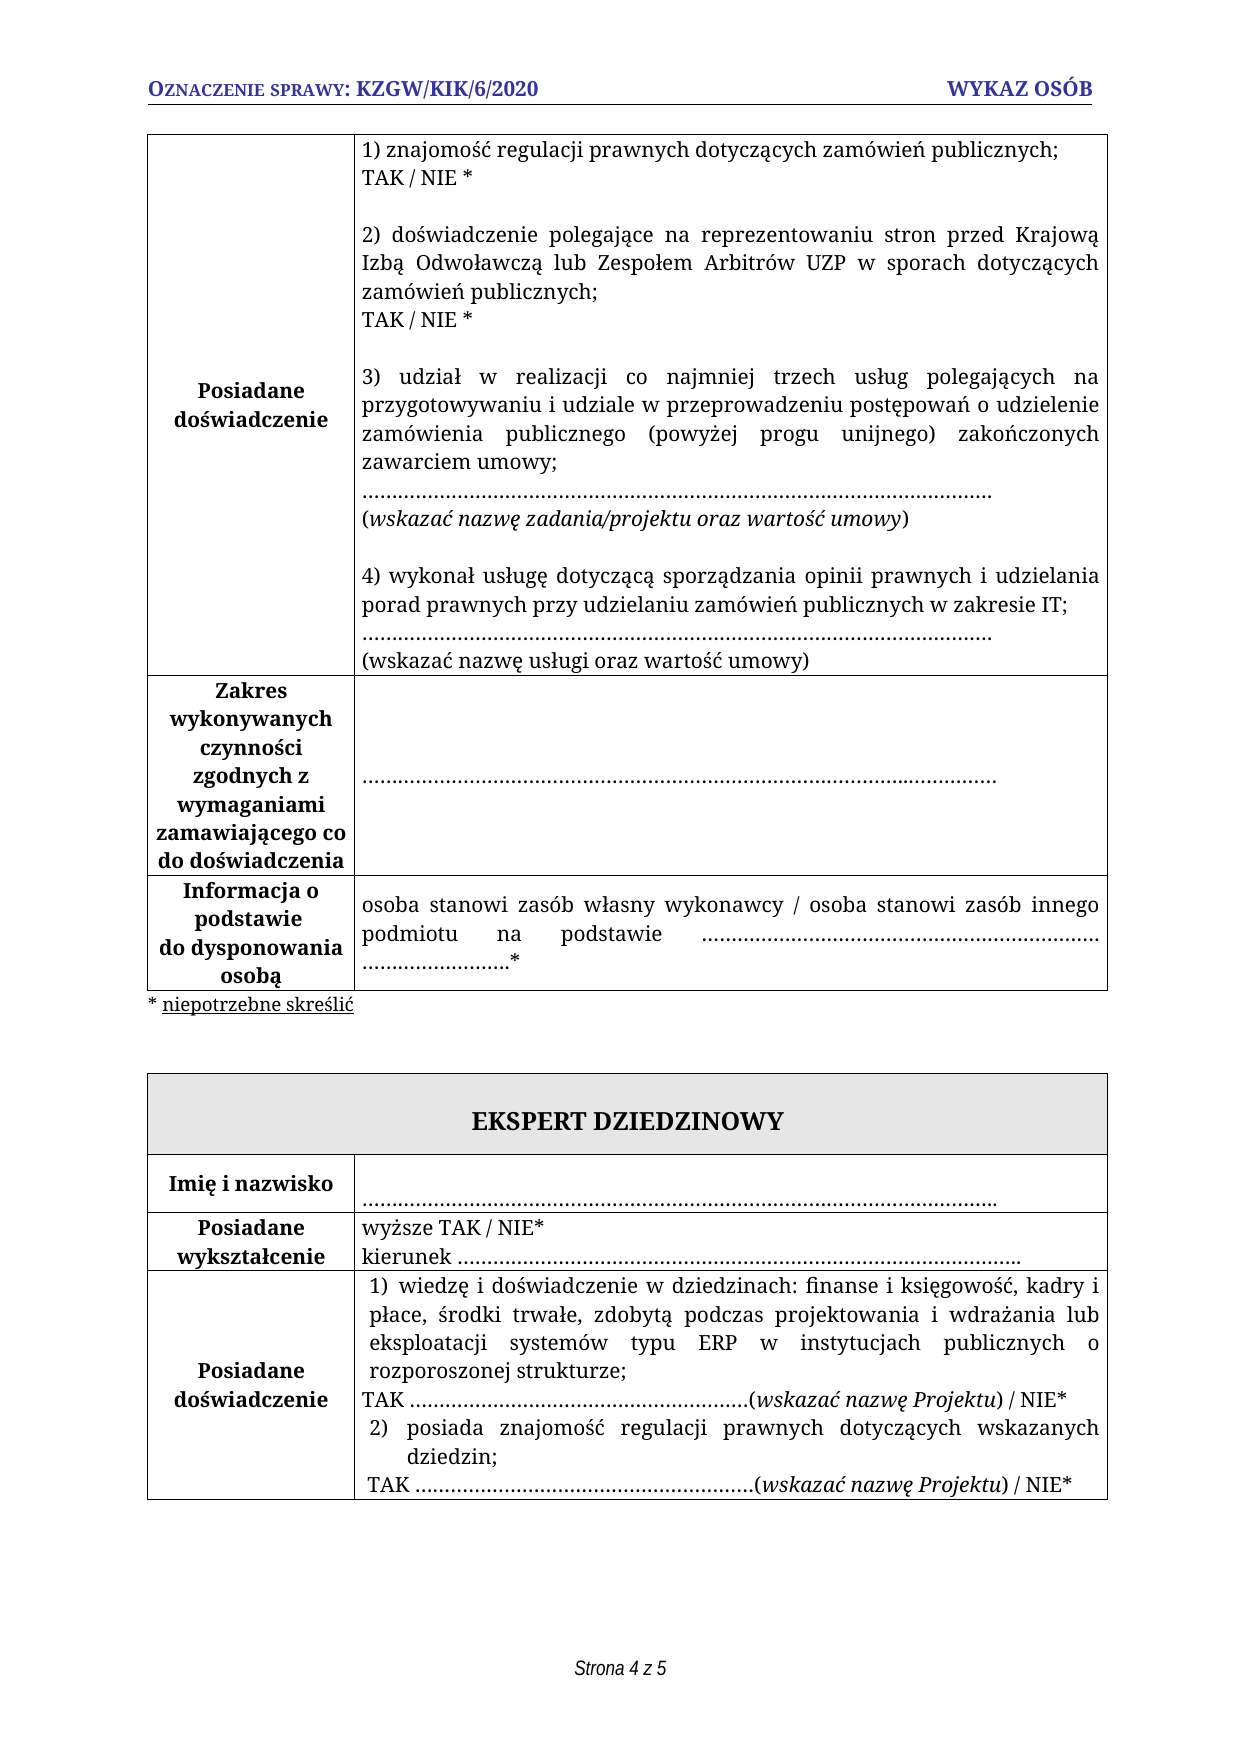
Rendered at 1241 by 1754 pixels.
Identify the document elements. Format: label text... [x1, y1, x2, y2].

table_cell Posiadane wykształcenie [148, 1213, 354, 1270]
table_header Ekspert dziedzinowy [148, 1074, 1107, 1154]
table_cell wiedzę i doświadczenie w dziedzinach: finanse i księgowość, kadry i płace, środki trwałe, zdobytą podczas projektowania i wdrażania lub eksploatacji systemów typu ERP w instytucjach publicznych o rozporoszonej strukturze; TAK …………………………………………………(wskazać nazwę Projektu) / NIE* posiada znajomość regulacji prawnych dotyczących wskazanych dziedzin; TAK …………………………………………………(wskazać nazwę Projektu) / NIE* [355, 1271, 1107, 1499]
table_cell …………………………………………………………………………………………….. [355, 1155, 1107, 1212]
text * niepotrzebne skreślić [148, 991, 1092, 1016]
table_cell wyższe TAK / NIE* kierunek ………………………………………………………………………………….. [355, 1213, 1107, 1270]
table_cell 1) znajomość regulacji prawnych dotyczących zamówień publicznych; TAK / NIE * 2) doświadczenie polegające na reprezentowaniu stron przed Krajową Izbą Odwoławczą lub Zespołem Arbitrów UZP w sporach dotyczących zamówień publicznych; TAK / NIE * 3) udział w realizacji co najmniej trzech usług polegających na przygotowywaniu i udziale w przeprowadzeniu postępowań o udzielenie zamówienia publicznego (powyżej progu unijnego) zakończonych zawarciem umowy; ……………………………………………………………………………………………. (wskazać nazwę zadania/projektu oraz wartość umowy) 4) wykonał usługę dotyczącą sporządzania opinii prawnych i udzielania porad prawnych przy udzielaniu zamówień publicznych w zakresie IT; ……………………………………………………………………………………………. (wskazać nazwę usługi oraz wartość umowy) [355, 135, 1107, 675]
table_cell Imię i nazwisko [148, 1155, 354, 1212]
table_cell osoba stanowi zasób własny wykonawcy / osoba stanowi zasób innego podmiotu na podstawie ………………………………………………………….…………………….* [355, 876, 1107, 990]
table_cell ………………………………………………………………………………..…………… [355, 676, 1107, 875]
table_cell Zakres wykonywanych czynności zgodnych z wymaganiami zamawiającego co do doświadczenia [148, 676, 354, 875]
table_cell Posiadane doświadczenie [148, 135, 354, 675]
table_cell Informacja o podstawie do dysponowania osobą [148, 876, 354, 990]
table_cell Posiadane doświadczenie [148, 1271, 354, 1499]
